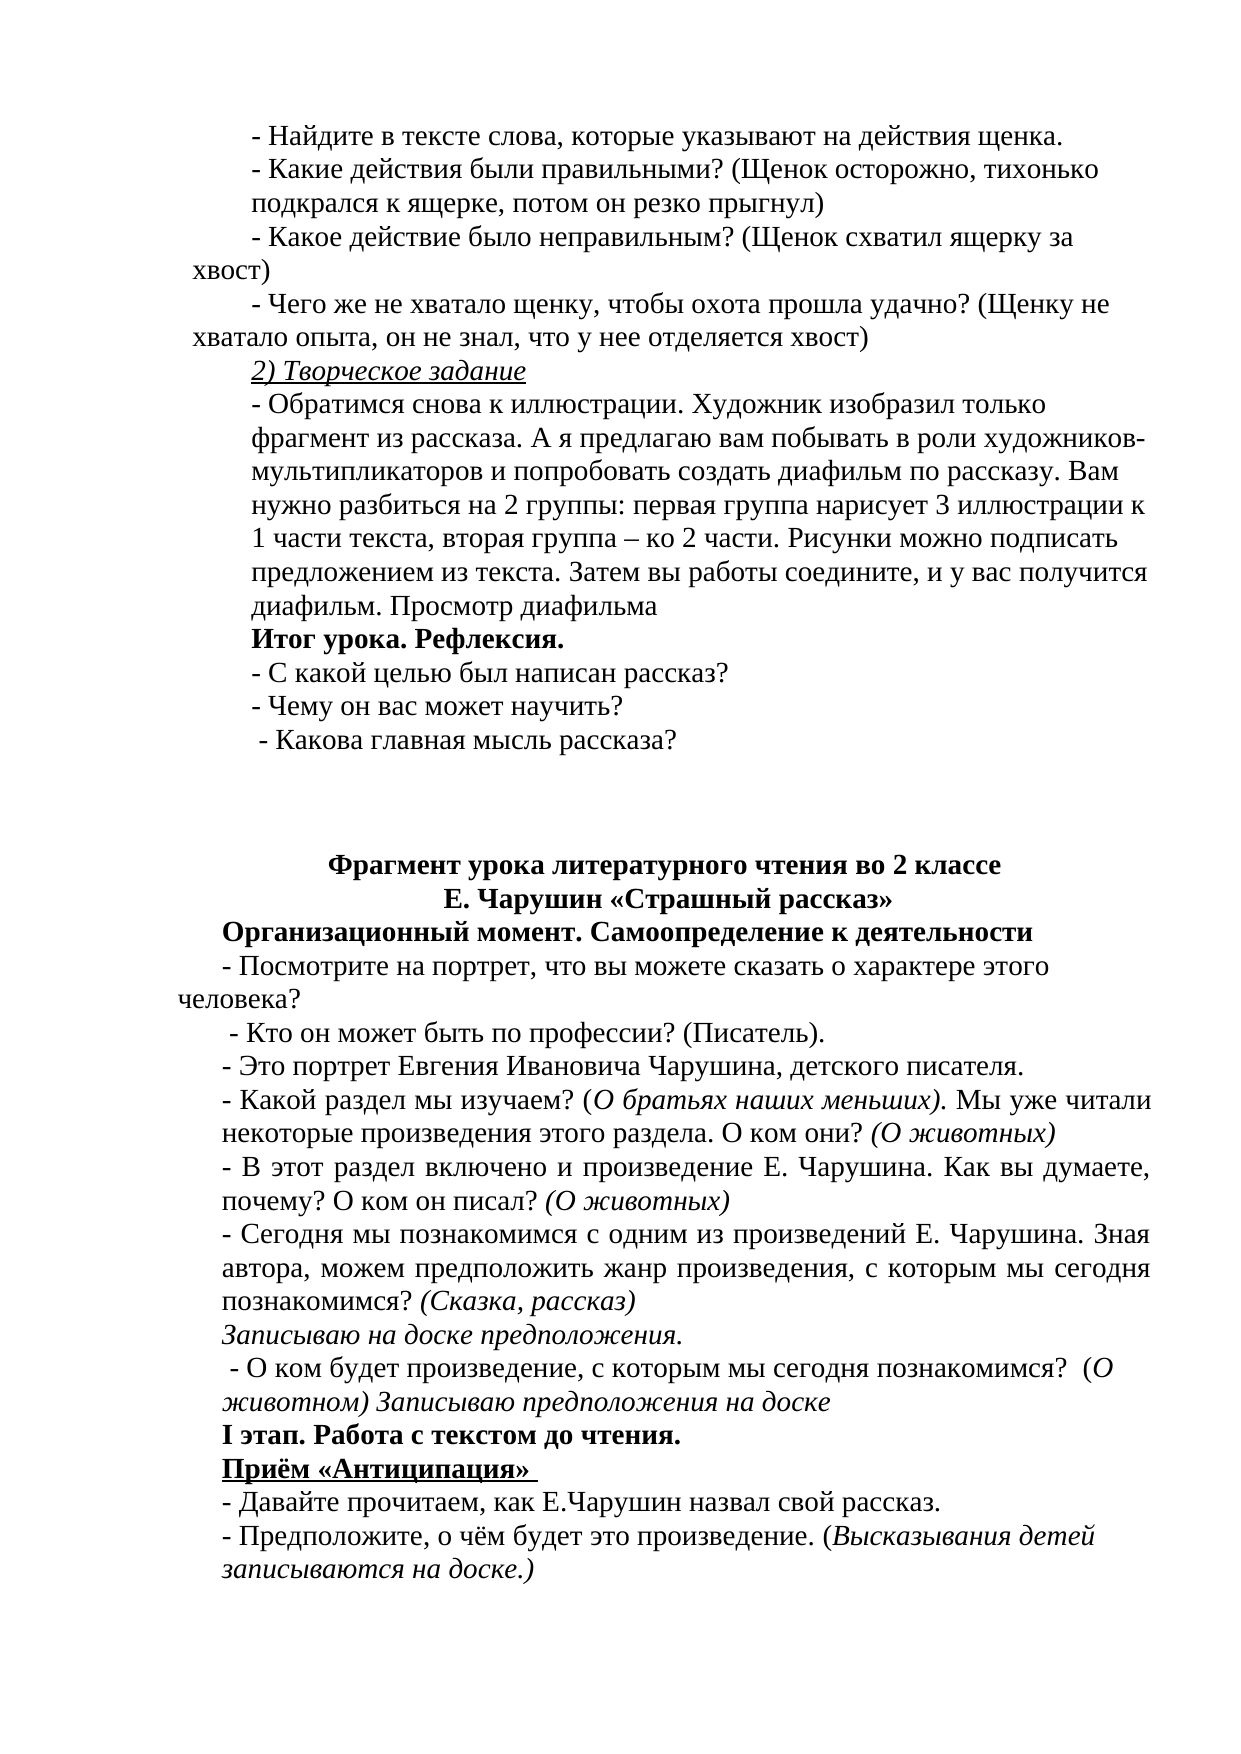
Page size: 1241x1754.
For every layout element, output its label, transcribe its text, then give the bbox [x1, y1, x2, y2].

text - О ком будет произведение, с которым мы сегодня познакомимся? (О животном) Записываю предположения на доске [222, 1350, 1152, 1417]
text - Это портрет Евгения Ивановича Чарушина, детского писателя. [177, 1048, 1152, 1082]
text - Найдите в тексте слова, которые указывают на действия щенка. [192, 118, 1152, 152]
text Организационный момент. Самоопределение к деятельности [177, 914, 1152, 948]
text - Посмотрите на портрет, что вы можете сказать о характере этого человека? [177, 948, 1152, 1015]
text Приём «Антиципация» [177, 1451, 1152, 1484]
text Е. Чарушин «Страшный рассказ» [177, 881, 1152, 914]
text - Чего же не хватало щенку, чтобы охота прошла удачно? (Щенку не хватало опыта, он не знал, что у нее отделяется хвост) [192, 286, 1152, 353]
text Фрагмент урока литературного чтения во 2 классе [177, 847, 1152, 881]
text - Какие действия были правильными? (Щенок осторожно, тихонько подкрался к ящерке, потом он резко прыгнул) [251, 152, 1152, 219]
text - Какова главная мысль рассказа? [251, 722, 1152, 755]
text - В этот раздел включено и произведение Е. Чарушина. Как вы думаете, почему? О ком он писал? (О животных) [222, 1149, 1152, 1216]
text - С какой целью был написан рассказ? [251, 655, 1152, 688]
text - Сегодня мы познакомимся с одним из произведений Е. Чарушина. Зная автора, можем предположить жанр произведения, с которым мы сегодня познакомимся? (Сказка, рассказ) [222, 1216, 1152, 1317]
text - Какой раздел мы изучаем? (О братьях наших меньших). Мы уже читали некоторые произведения этого раздела. О ком они? (О животных) [222, 1082, 1152, 1149]
text - Чему он вас может научить? [251, 688, 1152, 722]
text - Обратимся снова к иллюстрации. Художник изобразил только фрагмент из рассказа. А я предлагаю вам побывать в роли художников-мультипликаторов и попробовать создать диафильм по рассказу. Вам нужно разбиться на 2 группы: первая группа нарисует 3 иллюстрации к 1 части текста, вторая группа – ко 2 части. Рисунки можно подписать предложением из текста. Затем вы работы соедините, и у вас получится диафильм. Просмотр диафильма [251, 386, 1152, 621]
text - Кто он может быть по профессии? (Писатель). [177, 1015, 1152, 1048]
text Итог урока. Рефлексия. [251, 621, 1152, 655]
text - Давайте прочитаем, как Е.Чарушин назвал свой рассказ. [177, 1484, 1152, 1518]
text - Какое действие было неправильным? (Щенок схватил ящерку за хвост) [192, 219, 1152, 286]
text I этап. Работа с текстом до чтения. [177, 1417, 1152, 1451]
text Записываю на доске предположения. [177, 1317, 1152, 1350]
text 2) Творческое задание [192, 353, 1152, 386]
text - Предположите, о чём будет это произведение. (Высказывания детей записываются на доске.) [222, 1518, 1152, 1585]
